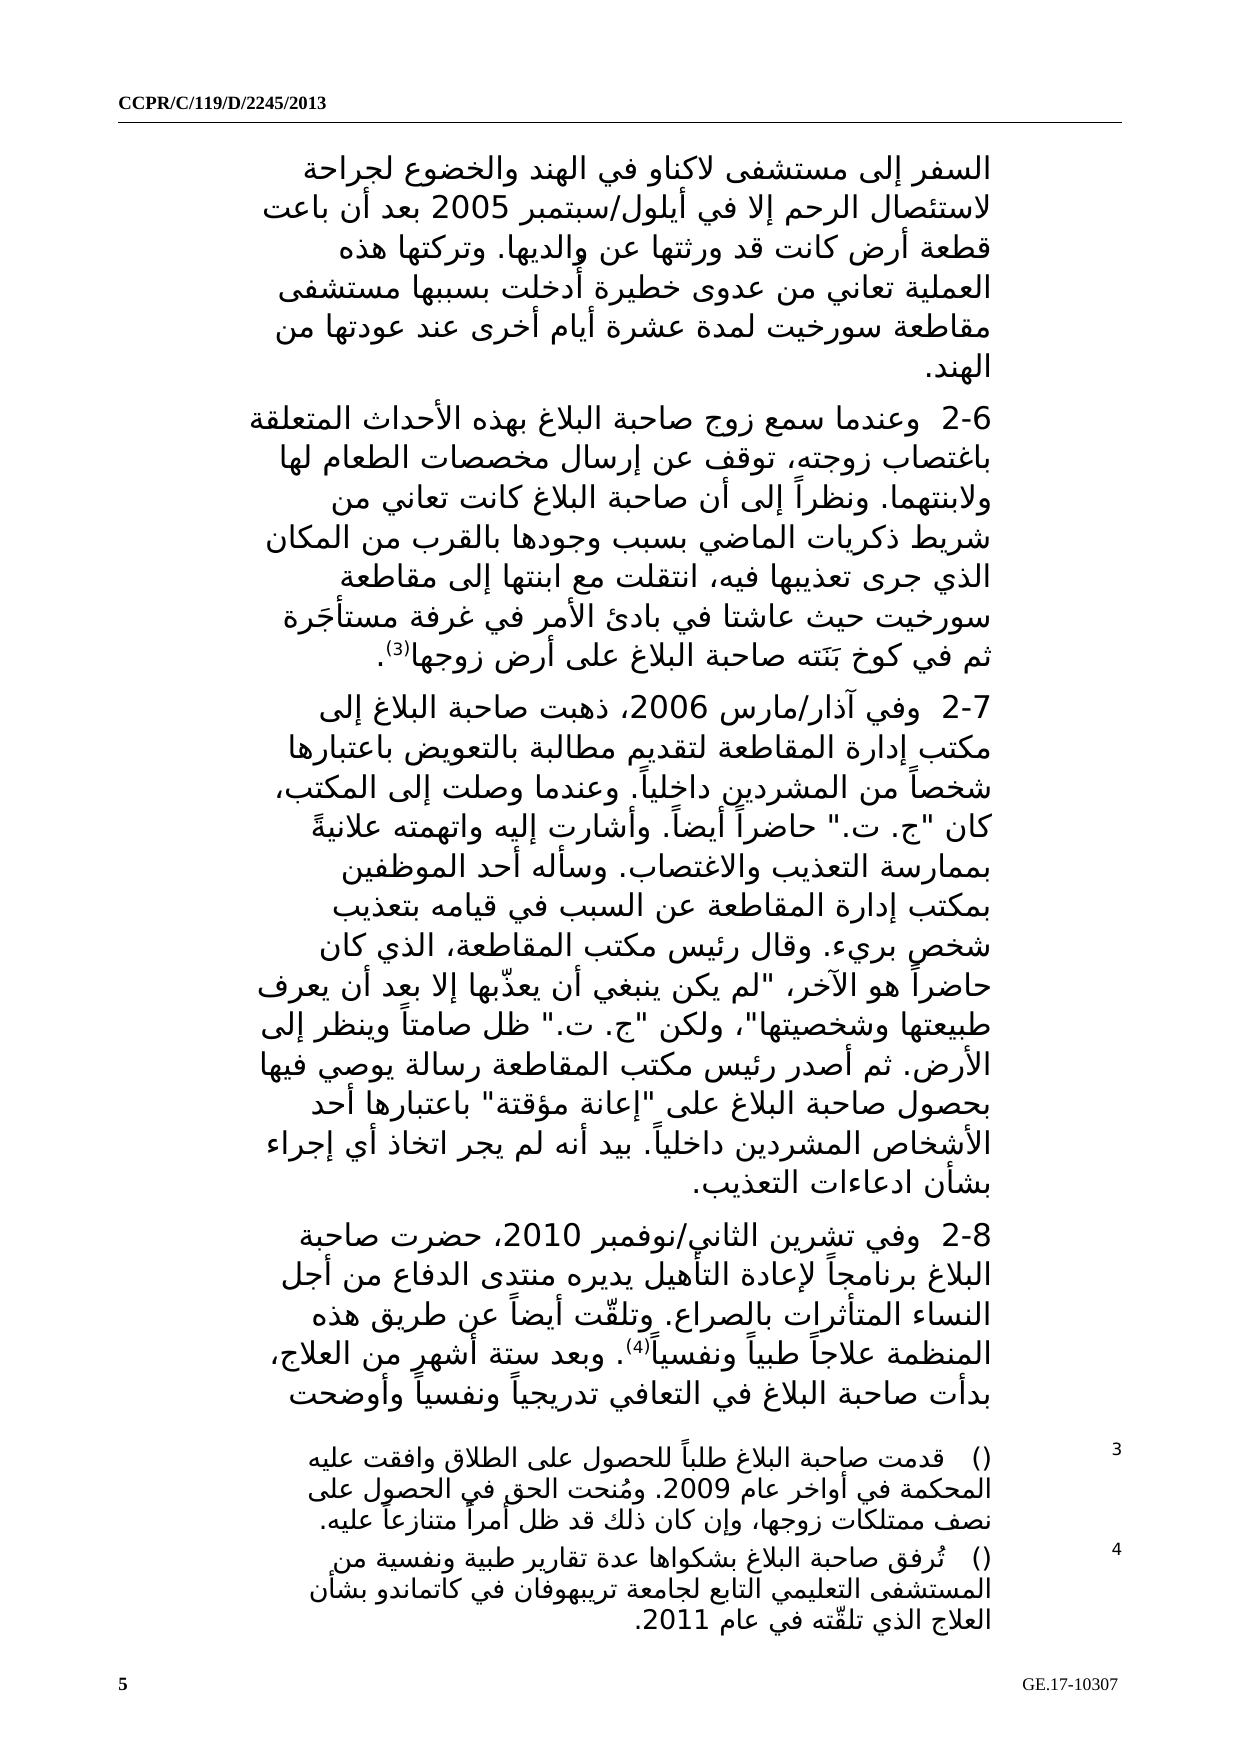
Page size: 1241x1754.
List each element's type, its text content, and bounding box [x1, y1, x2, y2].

text 2-7 وفي آذار/مارس 2006، ذهبت صاحبة البلاغ إلى مكتب إدارة المقاطعة لتقديم مطالبة بالتعويض باعتبارها شخصاً من المشردين داخلياً. وعندما وصلت إلى المكتب، كان "ج. ت." حاضراً أيضاً. وأشارت إليه واتهمته علانيةً بممارسة التعذيب والاغتصاب. وسأله أحد الموظفين بمكتب إدارة المقاطعة عن السبب في قيامه بتعذيب شخص بريء. وقال رئيس مكتب المقاطعة، الذي كان حاضراً هو الآخر، "لم يكن ينبغي أن يعذّبها إلا بعد أن يعرف طبيعتها وشخصيتها"، ولكن "ج. ت." ظل صامتاً وينظر إلى الأرض. ثم أصدر رئيس مكتب المقاطعة رسالة يوصي فيها بحصول صاحبة البلاغ على "إعانة مؤقتة" باعتبارها أحد الأشخاص المشردين داخلياً. بيد أنه لم يجر اتخاذ أي إجراء بشأن ادعاءات التعذيب. [248, 687, 992, 1202]
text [248, 148, 992, 385]
text 2-6 وعندما سمع زوج صاحبة البلاغ بهذه الأحداث المتعلقة باغتصاب زوجته، توقف عن إرسال مخصصات الطعام لها ولابنتهما. ونظراً إلى أن صاحبة البلاغ كانت تعاني من شريط ذكريات الماضي بسبب وجودها بالقرب من المكان الذي جرى تعذيبها فيه، انتقلت مع ابنتها إلى مقاطعة سورخيت حيث عاشتا في بادئ الأمر في غرفة مستأجَرة ثم في كوخ بَنَته صاحبة البلاغ على أرض زوجها(). [248, 398, 992, 675]
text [248, 1214, 992, 1412]
